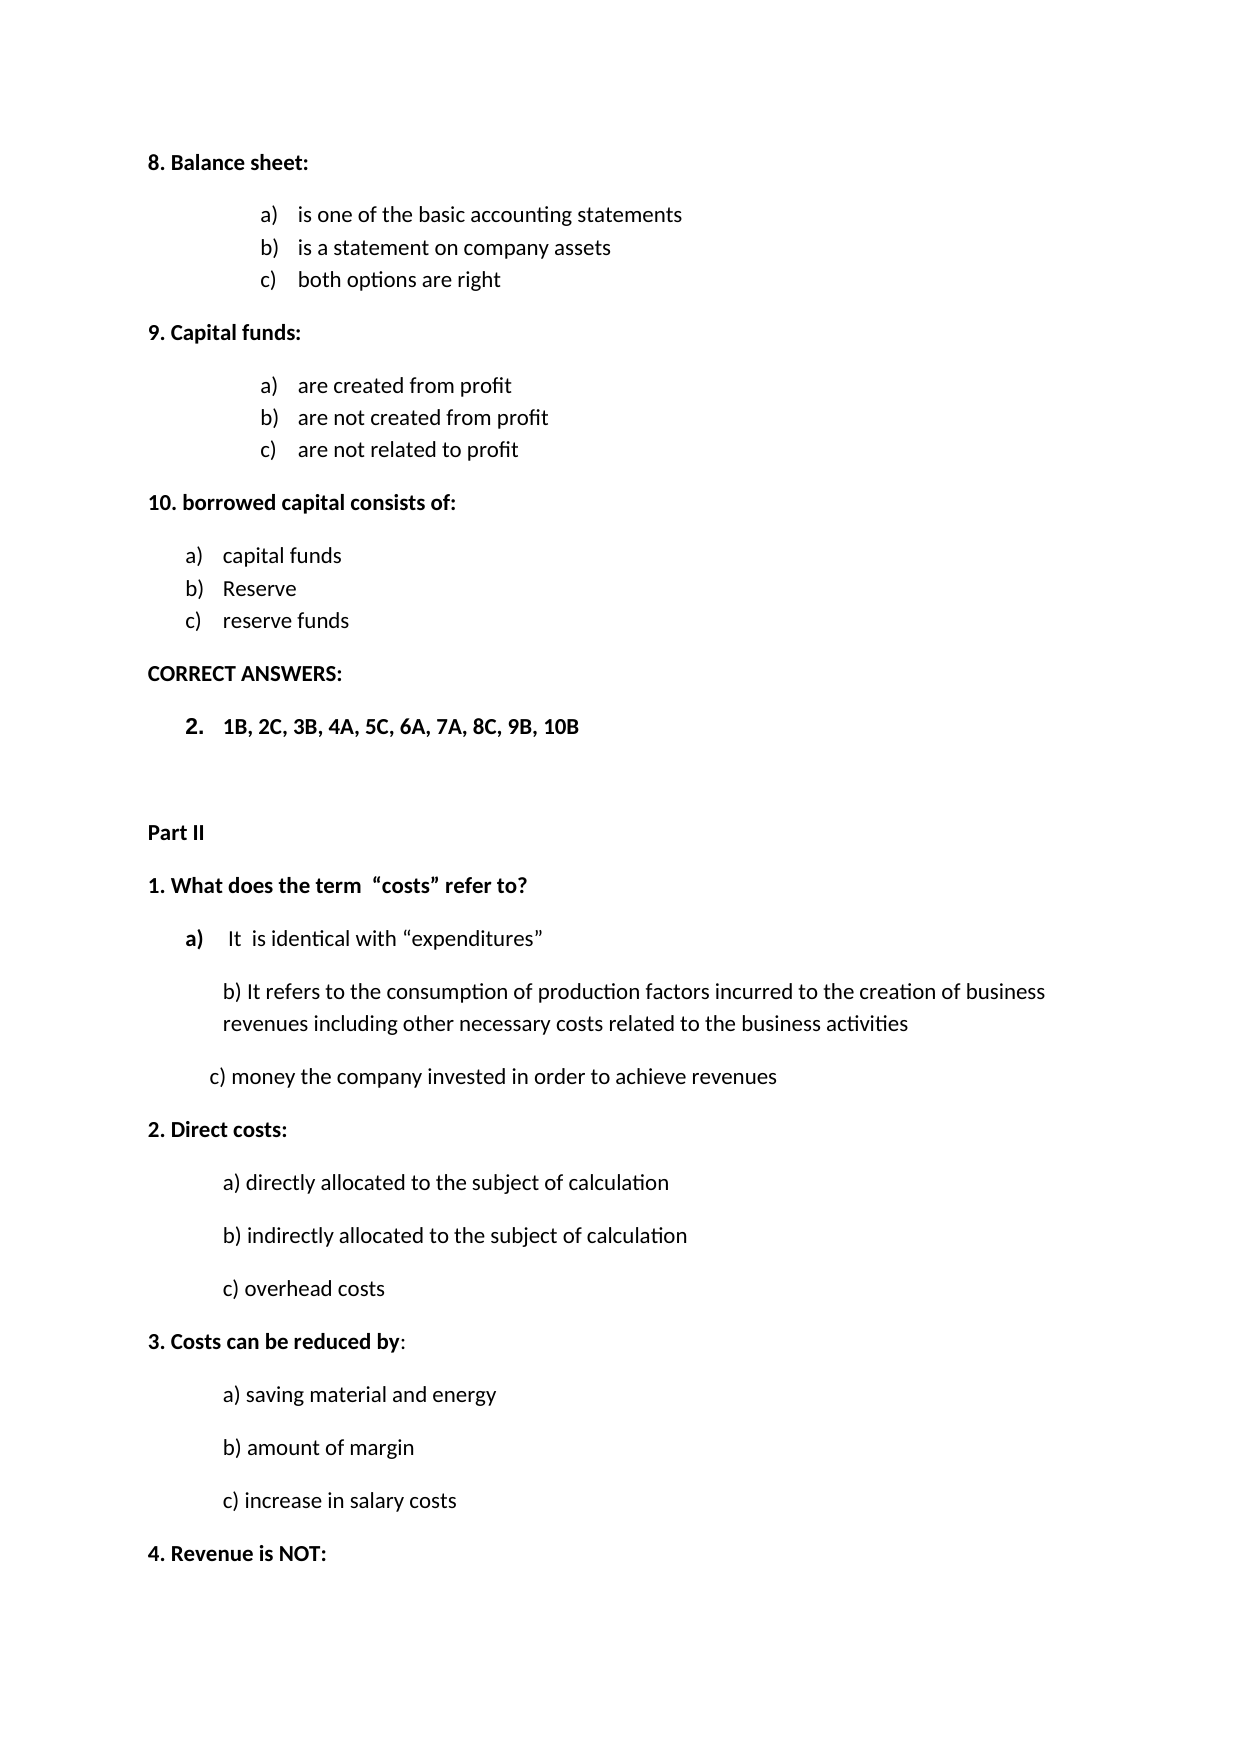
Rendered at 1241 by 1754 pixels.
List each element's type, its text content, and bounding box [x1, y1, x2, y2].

text 2. Direct costs: [148, 1115, 1093, 1143]
text a) directly allocated to the subject of calculation [148, 1168, 1093, 1196]
list is one of the basic accounting statements [260, 201, 1093, 229]
list are not related to profit [260, 435, 1093, 463]
list are created from profit [260, 371, 1093, 399]
text c) increase in salary costs [148, 1486, 1093, 1514]
text b) indirectly allocated to the subject of calculation [148, 1221, 1093, 1249]
list are not created from profit [260, 403, 1093, 431]
list It is identical with “expenditures” [185, 924, 1093, 952]
text 9. Capital funds: [148, 318, 1093, 346]
text 1. What does the term “costs” refer to? [148, 871, 1093, 899]
text 10. borrowed capital consists of: [148, 488, 1093, 516]
list capital funds [185, 541, 1093, 569]
text b) amount of margin [148, 1433, 1093, 1461]
text b) It refers to the consumption of production factors incurred to the creation of business revenues including other necessary costs related to the business activities [223, 977, 1093, 1037]
list Reserve [185, 574, 1093, 602]
text c) money the company invested in order to achieve revenues [148, 1062, 1093, 1090]
list 1B, 2C, 3B, 4A, 5C, 6A, 7A, 8C, 9B, 10B [185, 712, 1093, 740]
text c) overhead costs [148, 1274, 1093, 1302]
text Part II [148, 818, 1093, 846]
list both options are right [260, 265, 1093, 293]
list is a statement on company assets [260, 233, 1093, 261]
text 3. Costs can be reduced by: [148, 1327, 1093, 1355]
list reserve funds [185, 606, 1093, 634]
text 8. Balance sheet: [148, 148, 1093, 176]
text a) saving material and energy [148, 1380, 1093, 1408]
text CORRECT ANSWERS: [148, 659, 1093, 687]
text 4. Revenue is NOT: [148, 1539, 1093, 1567]
